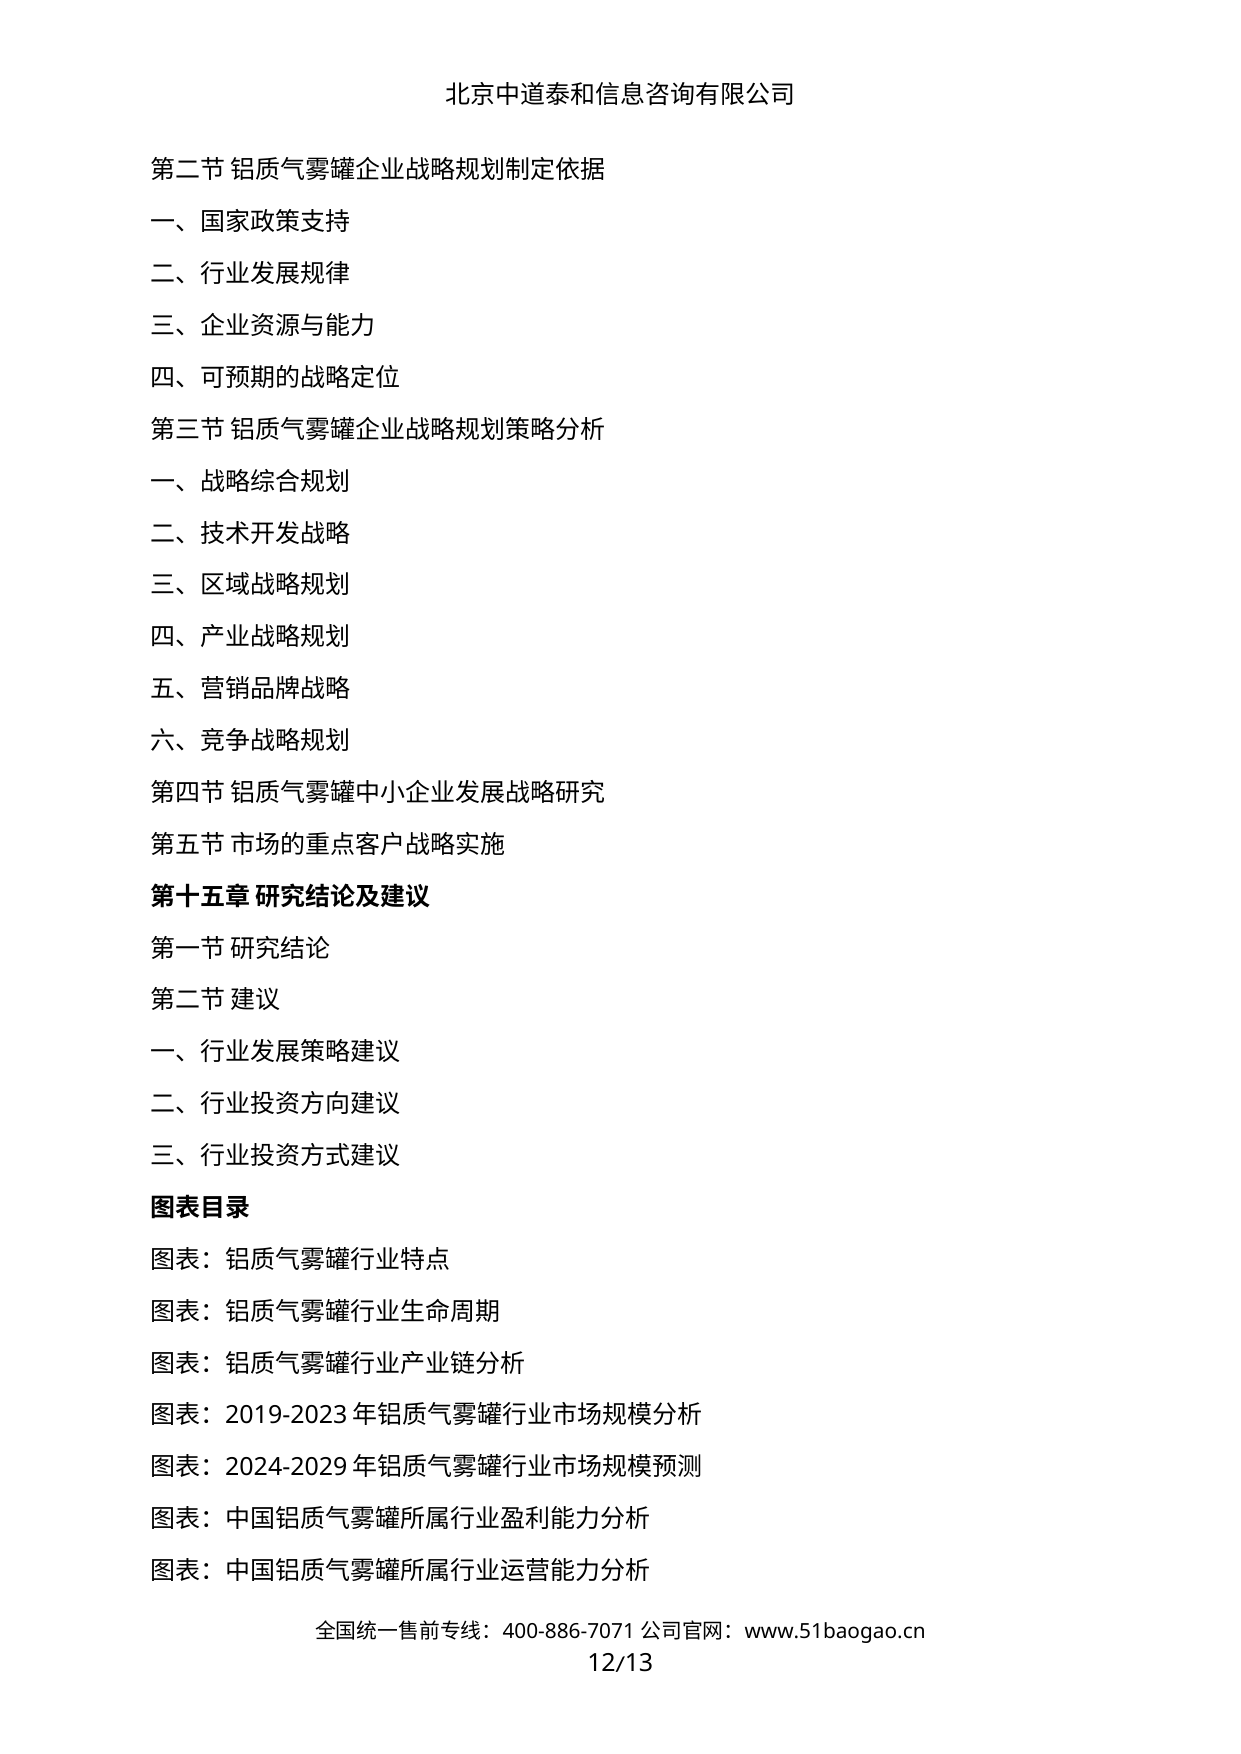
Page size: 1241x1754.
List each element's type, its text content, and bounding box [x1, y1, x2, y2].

text 三、行业投资方式建议 [150, 1136, 1090, 1172]
text 三、区域战略规划 [150, 565, 1090, 601]
text 六、竞争战略规划 [150, 721, 1090, 757]
text 一、国家政策支持 [150, 202, 1090, 238]
text 二、技术开发战略 [150, 513, 1090, 549]
text 图表：铝质气雾罐行业产业链分析 [150, 1343, 1090, 1379]
text 第十五章 研究结论及建议 [150, 876, 1090, 912]
text 四、产业战略规划 [150, 617, 1090, 653]
text 五、营销品牌战略 [150, 669, 1090, 705]
text 二、行业发展规律 [150, 254, 1090, 290]
text 第二节 建议 [150, 980, 1090, 1016]
text 图表：2024-2029年铝质气雾罐行业市场规模预测 [150, 1447, 1090, 1483]
text 图表：中国铝质气雾罐所属行业运营能力分析 [150, 1551, 1090, 1587]
text 第四节 铝质气雾罐中小企业发展战略研究 [150, 772, 1090, 809]
text 四、可预期的战略定位 [150, 357, 1090, 394]
text 图表：2019-2023年铝质气雾罐行业市场规模分析 [150, 1395, 1090, 1431]
text 一、战略综合规划 [150, 461, 1090, 497]
text 第五节 市场的重点客户战略实施 [150, 824, 1090, 861]
text 图表：铝质气雾罐行业生命周期 [150, 1291, 1090, 1327]
text 图表：铝质气雾罐行业特点 [150, 1239, 1090, 1276]
text 第二节 铝质气雾罐企业战略规划制定依据 [150, 150, 1090, 186]
text 二、行业投资方向建议 [150, 1084, 1090, 1120]
text 三、企业资源与能力 [150, 306, 1090, 342]
text 第一节 研究结论 [150, 928, 1090, 964]
text 第三节 铝质气雾罐企业战略规划策略分析 [150, 409, 1090, 446]
text 一、行业发展策略建议 [150, 1032, 1090, 1068]
text 图表：中国铝质气雾罐所属行业盈利能力分析 [150, 1499, 1090, 1535]
text 图表目录 [150, 1187, 1090, 1224]
